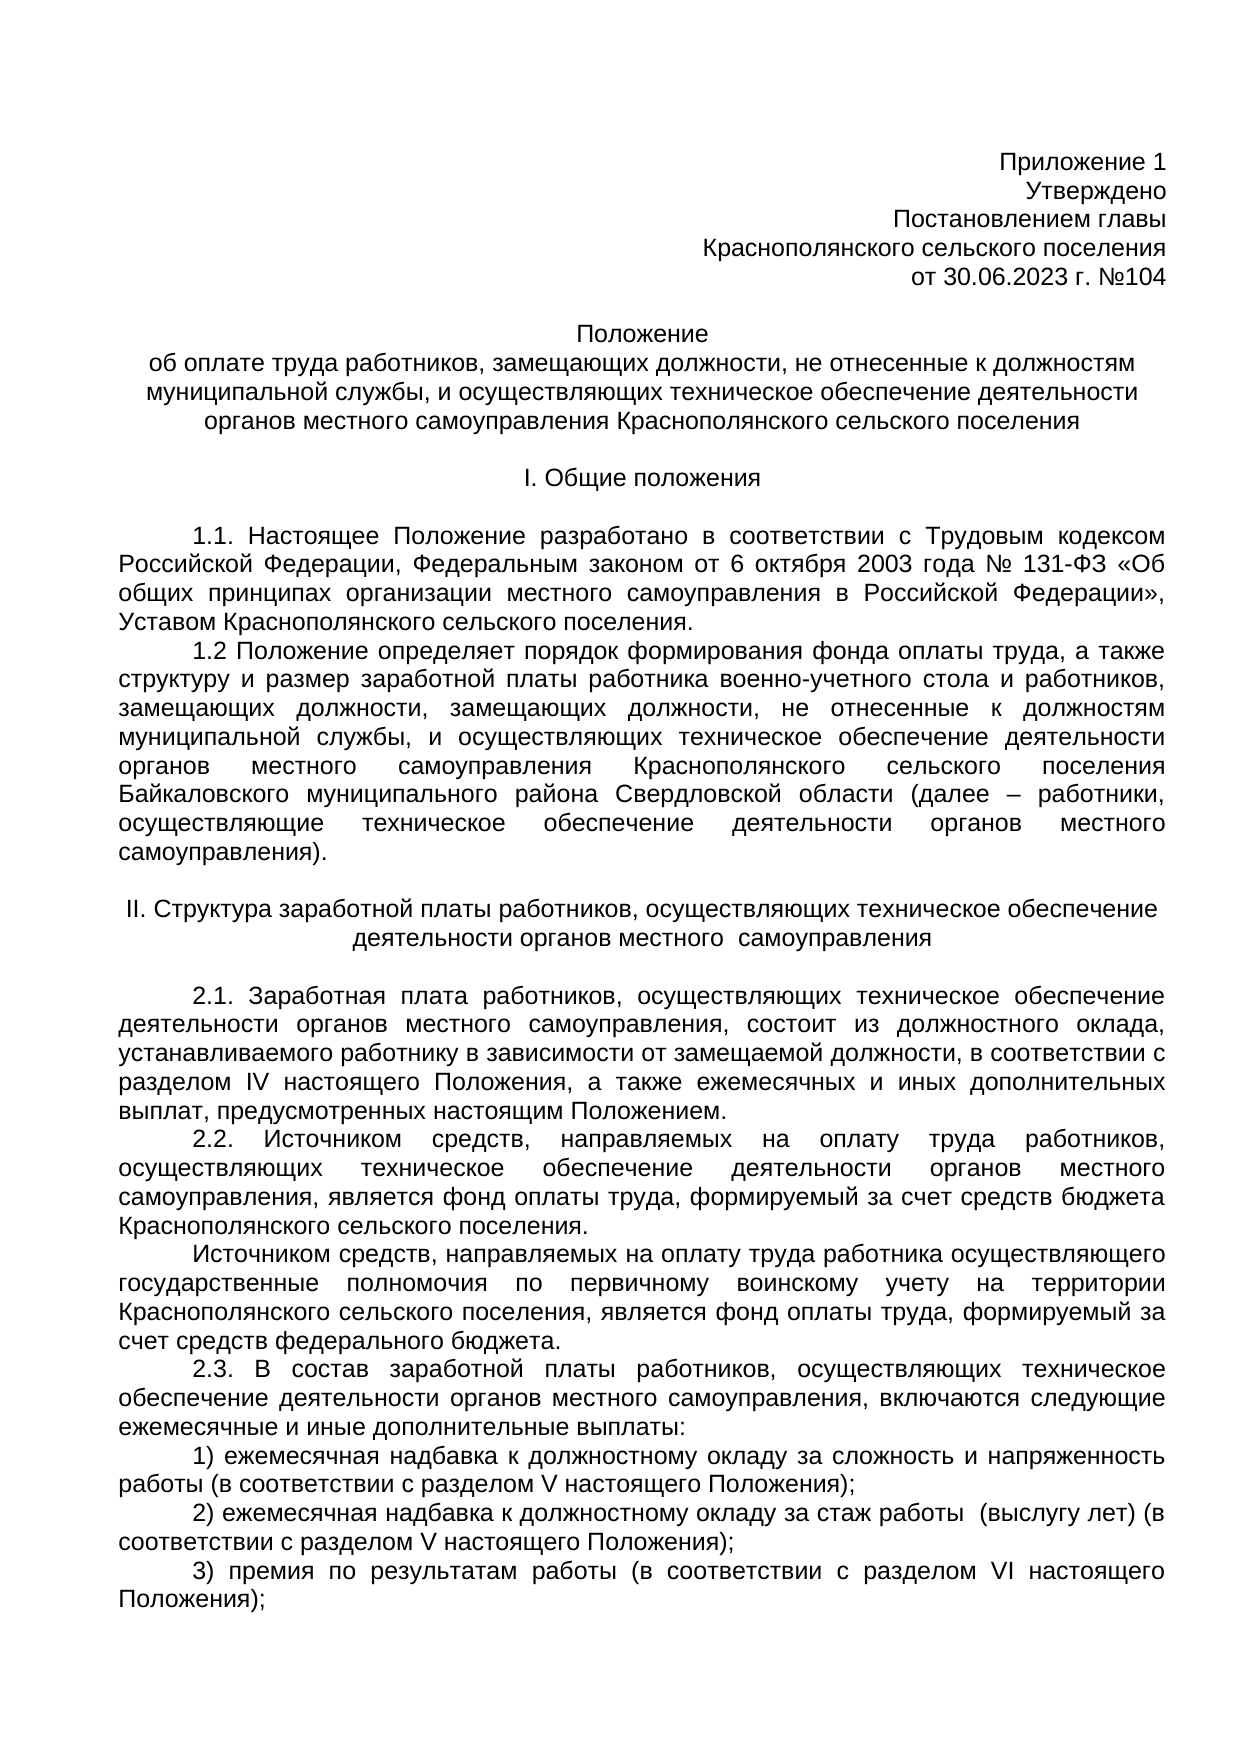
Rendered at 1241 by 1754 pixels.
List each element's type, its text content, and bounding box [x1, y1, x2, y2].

text Постановлением главы [118, 204, 1167, 233]
text 1.1. Настоящее Положение разработано в соответствии с Трудовым кодексом Российской Федерации, Федеральным законом от 6 октября 2003 года № 131-ФЗ «Об общих принципах организации местного самоуправления в Российской Федерации», Уставом Краснополянского сельского поселения. [118, 521, 1167, 636]
text 2) ежемесячная надбавка к должностному окладу за стаж работы (выслугу лет) (в соответствии с разделом V настоящего Положения); [118, 1498, 1167, 1556]
text об оплате труда работников, замещающих должности, не отнесенные к должностям муниципальной службы, и осуществляющих техническое обеспечение деятельности органов местного самоуправления Краснополянского сельского поселения [118, 348, 1167, 434]
text Источником средств, направляемых на оплату труда работника осуществляющего государственные полномочия по первичному воинскому учету на территории Краснополянского сельского поселения, является фонд оплаты труда, формируемый за счет средств федерального бюджета. [118, 1239, 1167, 1354]
text 2.2. Источником средств, направляемых на оплату труда работников, осуществляющих техническое обеспечение деятельности органов местного самоуправления, является фонд оплаты труда, формируемый за счет средств бюджета Краснополянского сельского поселения. [118, 1124, 1167, 1239]
text Положение [118, 319, 1167, 348]
text 1) ежемесячная надбавка к должностному окладу за сложность и напряженность работы (в соответствии с разделом V настоящего Положения); [118, 1441, 1167, 1498]
text II. Структура заработной платы работников, осуществляющих техническое обеспечение деятельности органов местного самоуправления [118, 894, 1167, 952]
text 3) премия по результатам работы (в соответствии с разделом VI настоящего Положения); [118, 1556, 1167, 1613]
text Приложение 1 [118, 147, 1167, 176]
text 2.1. Заработная плата работников, осуществляющих техническое обеспечение деятельности органов местного самоуправления, состоит из должностного оклада, устанавливаемого работнику в зависимости от замещаемой должности, в соответствии с разделом IV настоящего Положения, а также ежемесячных и иных дополнительных выплат, предусмотренных настоящим Положением. [118, 981, 1167, 1124]
text 2.3. В состав заработной платы работников, осуществляющих техническое обеспечение деятельности органов местного самоуправления, включаются следующие ежемесячные и иные дополнительные выплаты: [118, 1354, 1167, 1441]
text Утверждено [118, 176, 1167, 204]
text Краснополянского сельского поселения [118, 233, 1167, 262]
text 1.2 Положение определяет порядок формирования фонда оплаты труда, а также структуру и размер заработной платы работника военно-учетного стола и работников, замещающих должности, замещающих должности, не отнесенные к должностям муниципальной службы, и осуществляющих техническое обеспечение деятельности органов местного самоуправления Краснополянского сельского поселения Байкаловского муниципального района Свердловской области (далее – работники, осуществляющие техническое обеспечение деятельности органов местного самоуправления). [118, 636, 1167, 866]
text I. Общие положения [118, 463, 1167, 492]
text от 30.06.2023 г. №104 [118, 262, 1167, 291]
